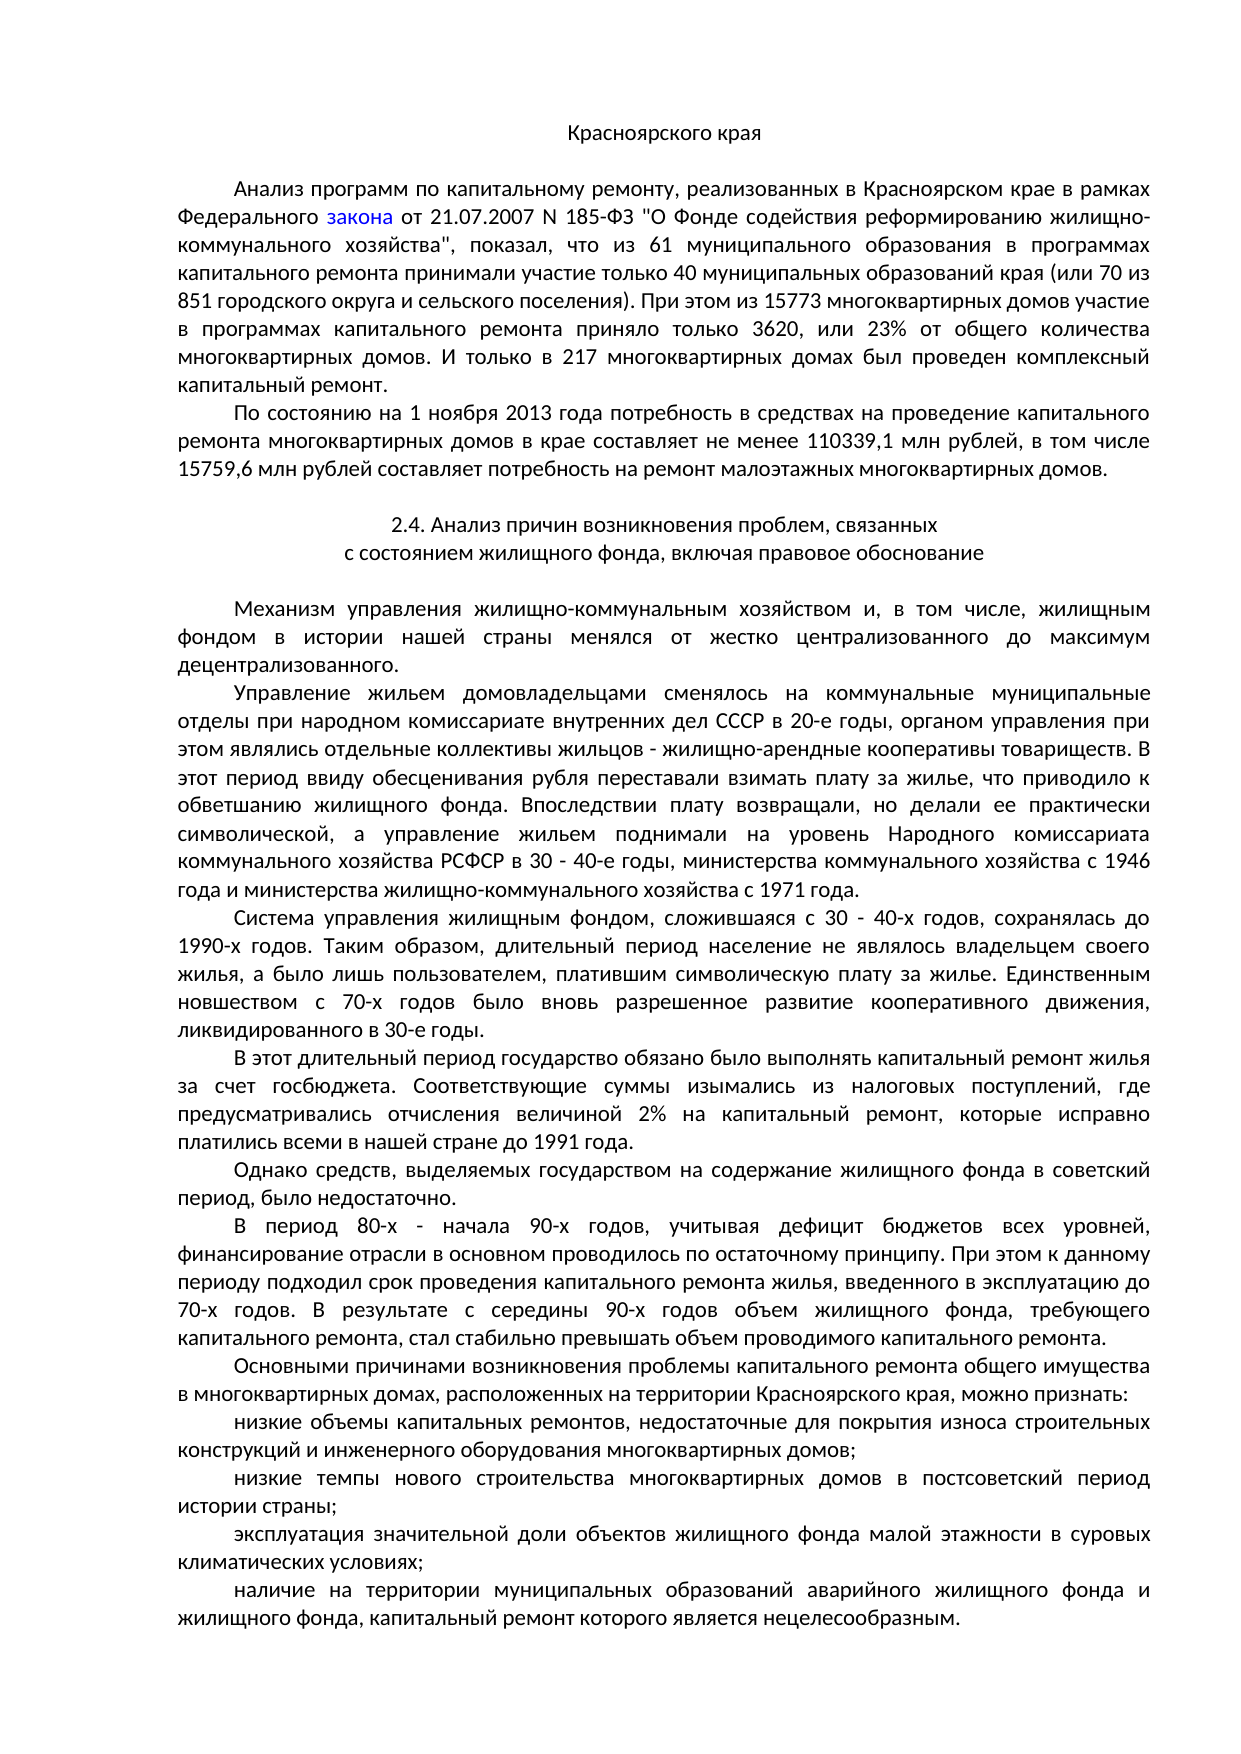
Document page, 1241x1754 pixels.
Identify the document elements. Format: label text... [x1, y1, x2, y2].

text В период 80-х - начала 90-х годов, учитывая дефицит бюджетов всех уровней, финансирование отрасли в основном проводилось по остаточному принципу. При этом к данному периоду подходил срок проведения капитального ремонта жилья, введенного в эксплуатацию до 70-х годов. В результате с середины 90-х годов объем жилищного фонда, требующего капитального ремонта, стал стабильно превышать объем проводимого капитального ремонта. [177, 1211, 1152, 1351]
text 2.4. Анализ причин возникновения проблем, связанных [177, 510, 1152, 538]
text Основными причинами возникновения проблемы капитального ремонта общего имущества в многоквартирных домах, расположенных на территории Красноярского края, можно признать: [177, 1351, 1152, 1407]
text Управление жильем домовладельцами сменялось на коммунальные муниципальные отделы при народном комиссариате внутренних дел СССР в 20-е годы, органом управления при этом являлись отдельные коллективы жильцов - жилищно-арендные кооперативы товариществ. В этот период ввиду обесценивания рубля переставали взимать плату за жилье, что приводило к обветшанию жилищного фонда. Впоследствии плату возвращали, но делали ее практически символической, а управление жильем поднимали на уровень Народного комиссариата коммунального хозяйства РСФСР в 30 - 40-е годы, министерства коммунального хозяйства с 1946 года и министерства жилищно-коммунального хозяйства с 1971 года. [177, 678, 1152, 903]
text Однако средств, выделяемых государством на содержание жилищного фонда в советский период, было недостаточно. [177, 1155, 1152, 1211]
text В этот длительный период государство обязано было выполнять капитальный ремонт жилья за счет госбюджета. Соответствующие суммы изымались из налоговых поступлений, где предусматривались отчисления величиной 2% на капитальный ремонт, которые исправно платились всеми в нашей стране до 1991 года. [177, 1043, 1152, 1155]
text с состоянием жилищного фонда, включая правовое обоснование [177, 538, 1152, 566]
text Механизм управления жилищно-коммунальным хозяйством и, в том числе, жилищным фондом в истории нашей страны менялся от жестко централизованного до максимум децентрализованного. [177, 594, 1152, 678]
text низкие объемы капитальных ремонтов, недостаточные для покрытия износа строительных конструкций и инженерного оборудования многоквартирных домов; [177, 1407, 1152, 1463]
text Система управления жилищным фондом, сложившаяся с 30 - 40-х годов, сохранялась до 1990-х годов. Таким образом, длительный период население не являлось владельцем своего жилья, а было лишь пользователем, платившим символическую плату за жилье. Единственным новшеством с 70-х годов было вновь разрешенное развитие кооперативного движения, ликвидированного в 30-е годы. [177, 903, 1152, 1043]
text наличие на территории муниципальных образований аварийного жилищного фонда и жилищного фонда, капитальный ремонт которого является нецелесообразным. [177, 1575, 1152, 1631]
text эксплуатация значительной доли объектов жилищного фонда малой этажности в суровых климатических условиях; [177, 1519, 1152, 1575]
text Анализ программ по капитальному ремонту, реализованных в Красноярском крае в рамках Федерального закона от 21.07.2007 N 185-ФЗ "О Фонде содействия реформированию жилищно-коммунального хозяйства", показал, что из 61 муниципального образования в программах капитального ремонта принимали участие только 40 муниципальных образований края (или 70 из 851 городского округа и сельского поселения). При этом из 15773 многоквартирных домов участие в программах капитального ремонта приняло только 3620, или 23% от общего количества многоквартирных домов. И только в 217 многоквартирных домах был проведен комплексный капитальный ремонт. [177, 174, 1152, 398]
text Красноярского края [177, 118, 1152, 146]
text низкие темпы нового строительства многоквартирных домов в постсоветский период истории страны; [177, 1463, 1152, 1519]
text По состоянию на 1 ноября 2013 года потребность в средствах на проведение капитального ремонта многоквартирных домов в крае составляет не менее 110339,1 млн рублей, в том числе 15759,6 млн рублей составляет потребность на ремонт малоэтажных многоквартирных домов. [177, 398, 1152, 482]
